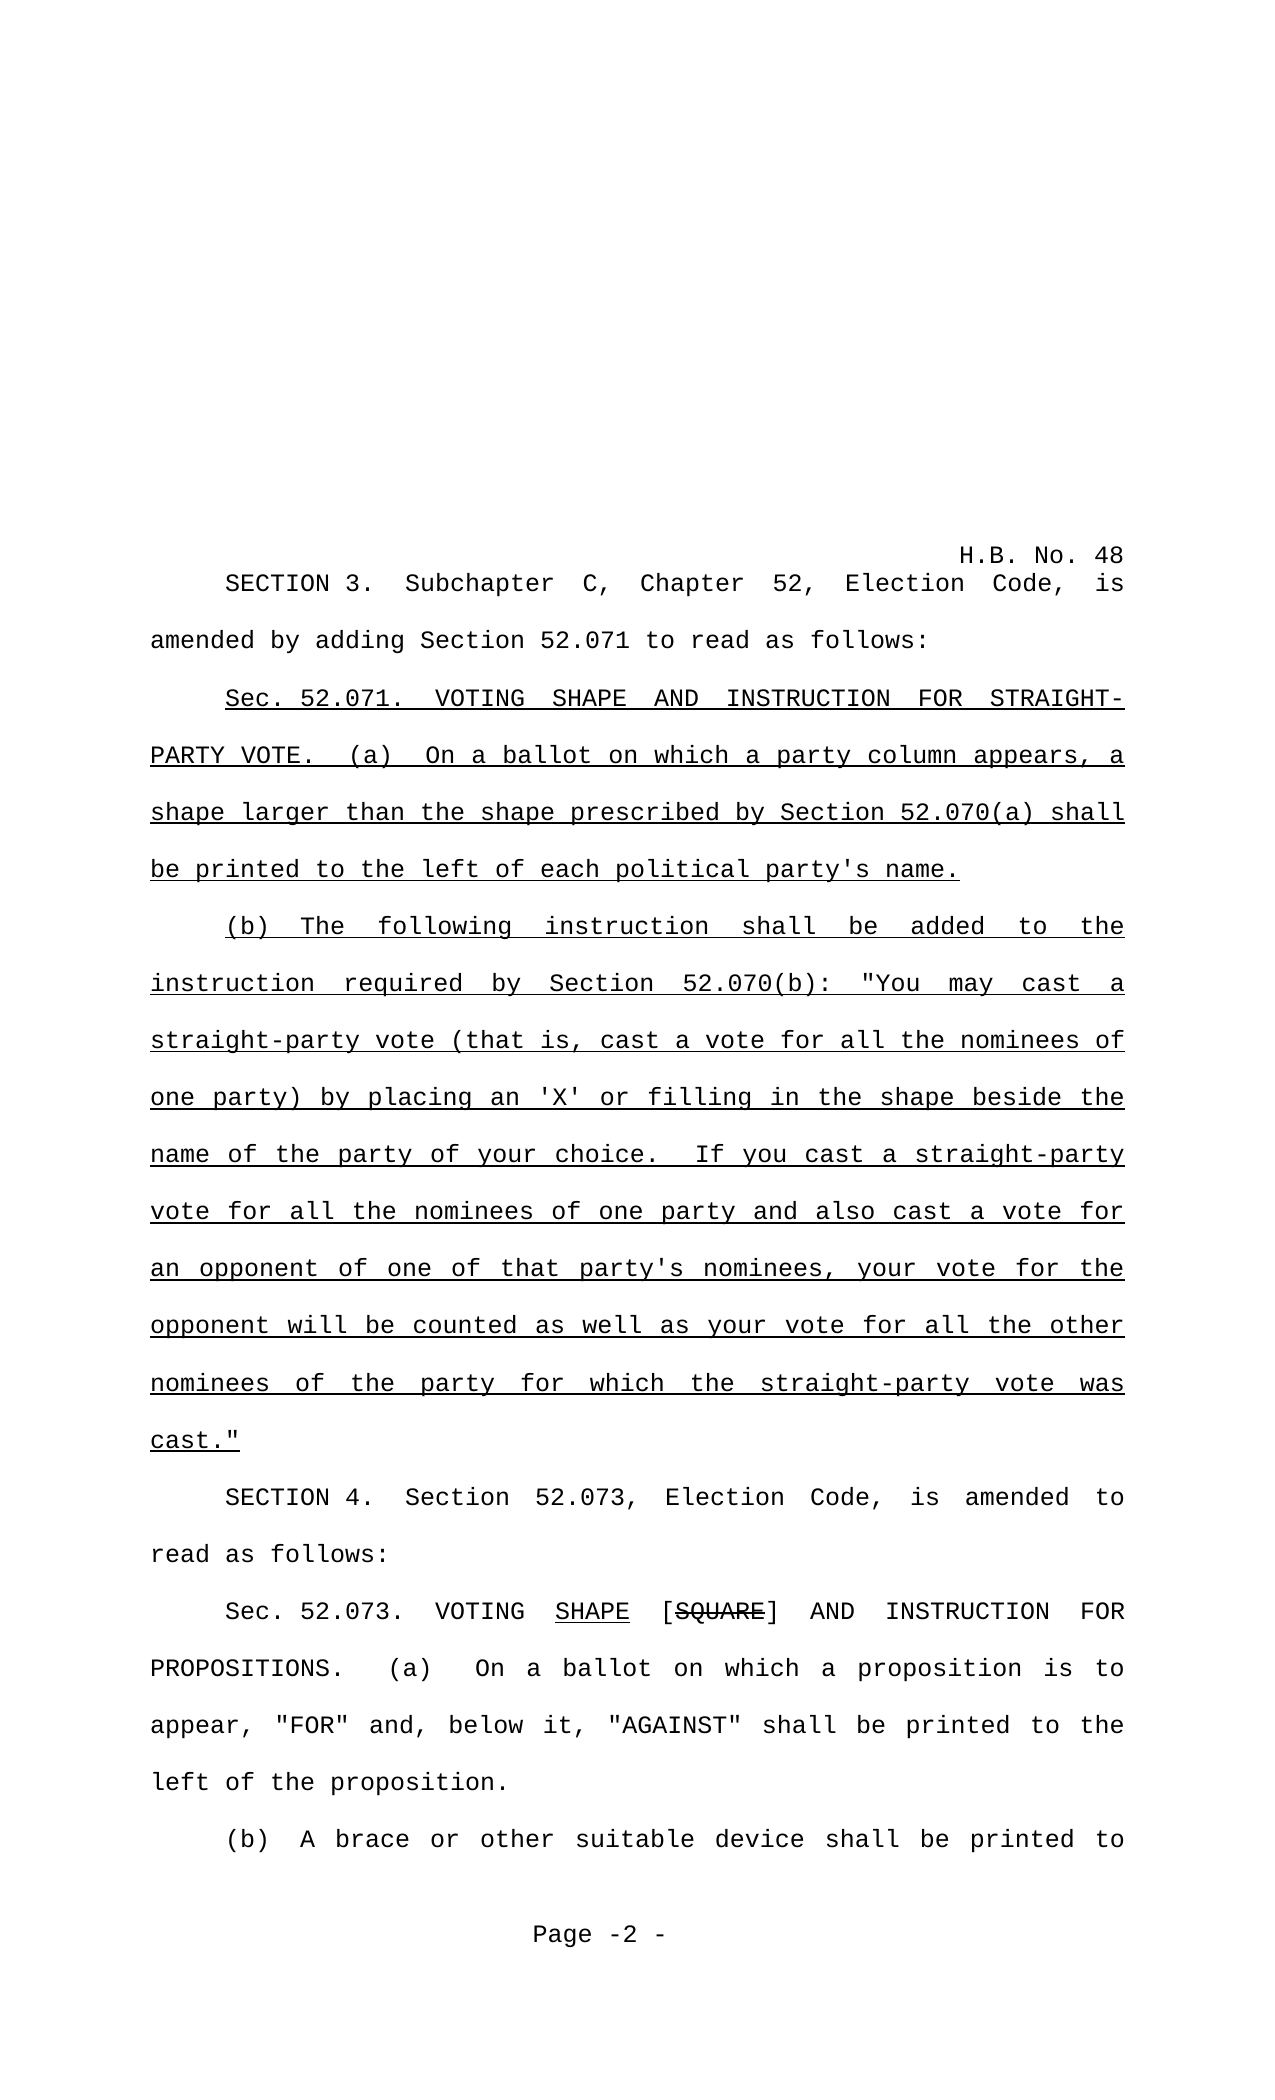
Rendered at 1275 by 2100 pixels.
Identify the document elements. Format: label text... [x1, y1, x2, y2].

text (b) The following instruction shall be added to the instruction required by Section 52.070(b): "You may cast a straight-party vote (that is, cast a vote for all the nominees of one party) by placing an 'X' or filling in the shape beside the name of the party of your choice. If you cast a straight-party vote for all the nominees of one party and also cast a vote for an opponent of one of that party's nominees, your vote for the opponent will be counted as well as your vote for all the other nominees of the party for which the straight-party vote was cast." [150, 1052, 1125, 1108]
text (b) The following instruction shall be added to the instruction required by Section 52.070(b): "You may cast a straight-party vote (that is, cast a vote for all the nominees of one party) by placing an 'X' or filling in the shape beside the name of the party of your choice. If you cast a straight-party vote for all the nominees of one party and also cast a vote for an opponent of one of that party's nominees, your vote for the opponent will be counted as well as your vote for all the other nominees of the party for which the straight-party vote was cast." [150, 1167, 1125, 1222]
text (b) The following instruction shall be added to the instruction required by Section 52.070(b): "You may cast a straight-party vote (that is, cast a vote for all the nominees of one party) by placing an 'X' or filling in the shape beside the name of the party of your choice. If you cast a straight-party vote for all the nominees of one party and also cast a vote for an opponent of one of that party's nominees, your vote for the opponent will be counted as well as your vote for all the other nominees of the party for which the straight-party vote was cast." [150, 995, 1125, 1051]
text (b) The following instruction shall be added to the instruction required by Section 52.070(b): "You may cast a straight-party vote (that is, cast a vote for all the nominees of one party) by placing an 'X' or filling in the shape beside the name of the party of your choice. If you cast a straight-party vote for all the nominees of one party and also cast a vote for an opponent of one of that party's nominees, your vote for the opponent will be counted as well as your vote for all the other nominees of the party for which the straight-party vote was cast." [150, 1281, 1125, 1336]
text (b) The following instruction shall be added to the instruction required by Section 52.070(b): "You may cast a straight-party vote (that is, cast a vote for all the nominees of one party) by placing an 'X' or filling in the shape beside the name of the party of your choice. If you cast a straight-party vote for all the nominees of one party and also cast a vote for an opponent of one of that party's nominees, your vote for the opponent will be counted as well as your vote for all the other nominees of the party for which the straight-party vote was cast." [150, 1395, 1125, 1456]
text SECTION 4. Section 52.073, Election Code, is amended to read as follows: [150, 1484, 1125, 1570]
text (b) The following instruction shall be added to the instruction required by Section 52.070(b): "You may cast a straight-party vote (that is, cast a vote for all the nominees of one party) by placing an 'X' or filling in the shape beside the name of the party of your choice. If you cast a straight-party vote for all the nominees of one party and also cast a vote for an opponent of one of that party's nominees, your vote for the opponent will be counted as well as your vote for all the other nominees of the party for which the straight-party vote was cast." [150, 1224, 1125, 1279]
text (b) The following instruction shall be added to the instruction required by Section 52.070(b): "You may cast a straight-party vote (that is, cast a vote for all the nominees of one party) by placing an 'X' or filling in the shape beside the name of the party of your choice. If you cast a straight-party vote for all the nominees of one party and also cast a vote for an opponent of one of that party's nominees, your vote for the opponent will be counted as well as your vote for all the other nominees of the party for which the straight-party vote was cast." [150, 1110, 1125, 1165]
text (b) The following instruction shall be added to the instruction required by Section 52.070(b): "You may cast a straight-party vote (that is, cast a vote for all the nominees of one party) by placing an 'X' or filling in the shape beside the name of the party of your choice. If you cast a straight-party vote for all the nominees of one party and also cast a vote for an opponent of one of that party's nominees, your vote for the opponent will be counted as well as your vote for all the other nominees of the party for which the straight-party vote was cast." [150, 1338, 1125, 1393]
text Sec. 52.073. VOTING SHAPE [SQUARE] AND INSTRUCTION FOR PROPOSITIONS. (a) On a ballot on which a proposition is to appear, "FOR" and, below it, "AGAINST" shall be printed to the left of the proposition. [150, 1598, 1125, 1798]
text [150, 1827, 1125, 1855]
text Sec. 52.071. VOTING SHAPE AND INSTRUCTION FOR STRAIGHT-PARTY VOTE. (a) On a ballot on which a party column appears, a shape larger than the shape prescribed by Section 52.070(a) shall be printed to the left of each political party's name. [150, 767, 1125, 822]
text SECTION 3. Subchapter C, Chapter 52, Election Code, is amended by adding Section 52.071 to read as follows: [150, 571, 1125, 656]
text Sec. 52.071. VOTING SHAPE AND INSTRUCTION FOR STRAIGHT-PARTY VOTE. (a) On a ballot on which a party column appears, a shape larger than the shape prescribed by Section 52.070(a) shall be printed to the left of each political party's name. [150, 824, 1125, 885]
text (b) The following instruction shall be added to the instruction required by Section 52.070(b): "You may cast a straight-party vote (that is, cast a vote for all the nominees of one party) by placing an 'X' or filling in the shape beside the name of the party of your choice. If you cast a straight-party vote for all the nominees of one party and also cast a vote for an opponent of one of that party's nominees, your vote for the opponent will be counted as well as your vote for all the other nominees of the party for which the straight-party vote was cast." [150, 913, 1125, 994]
text Sec. 52.071. VOTING SHAPE AND INSTRUCTION FOR STRAIGHT-PARTY VOTE. (a) On a ballot on which a party column appears, a shape larger than the shape prescribed by Section 52.070(a) shall be printed to the left of each political party's name. [150, 685, 1125, 765]
